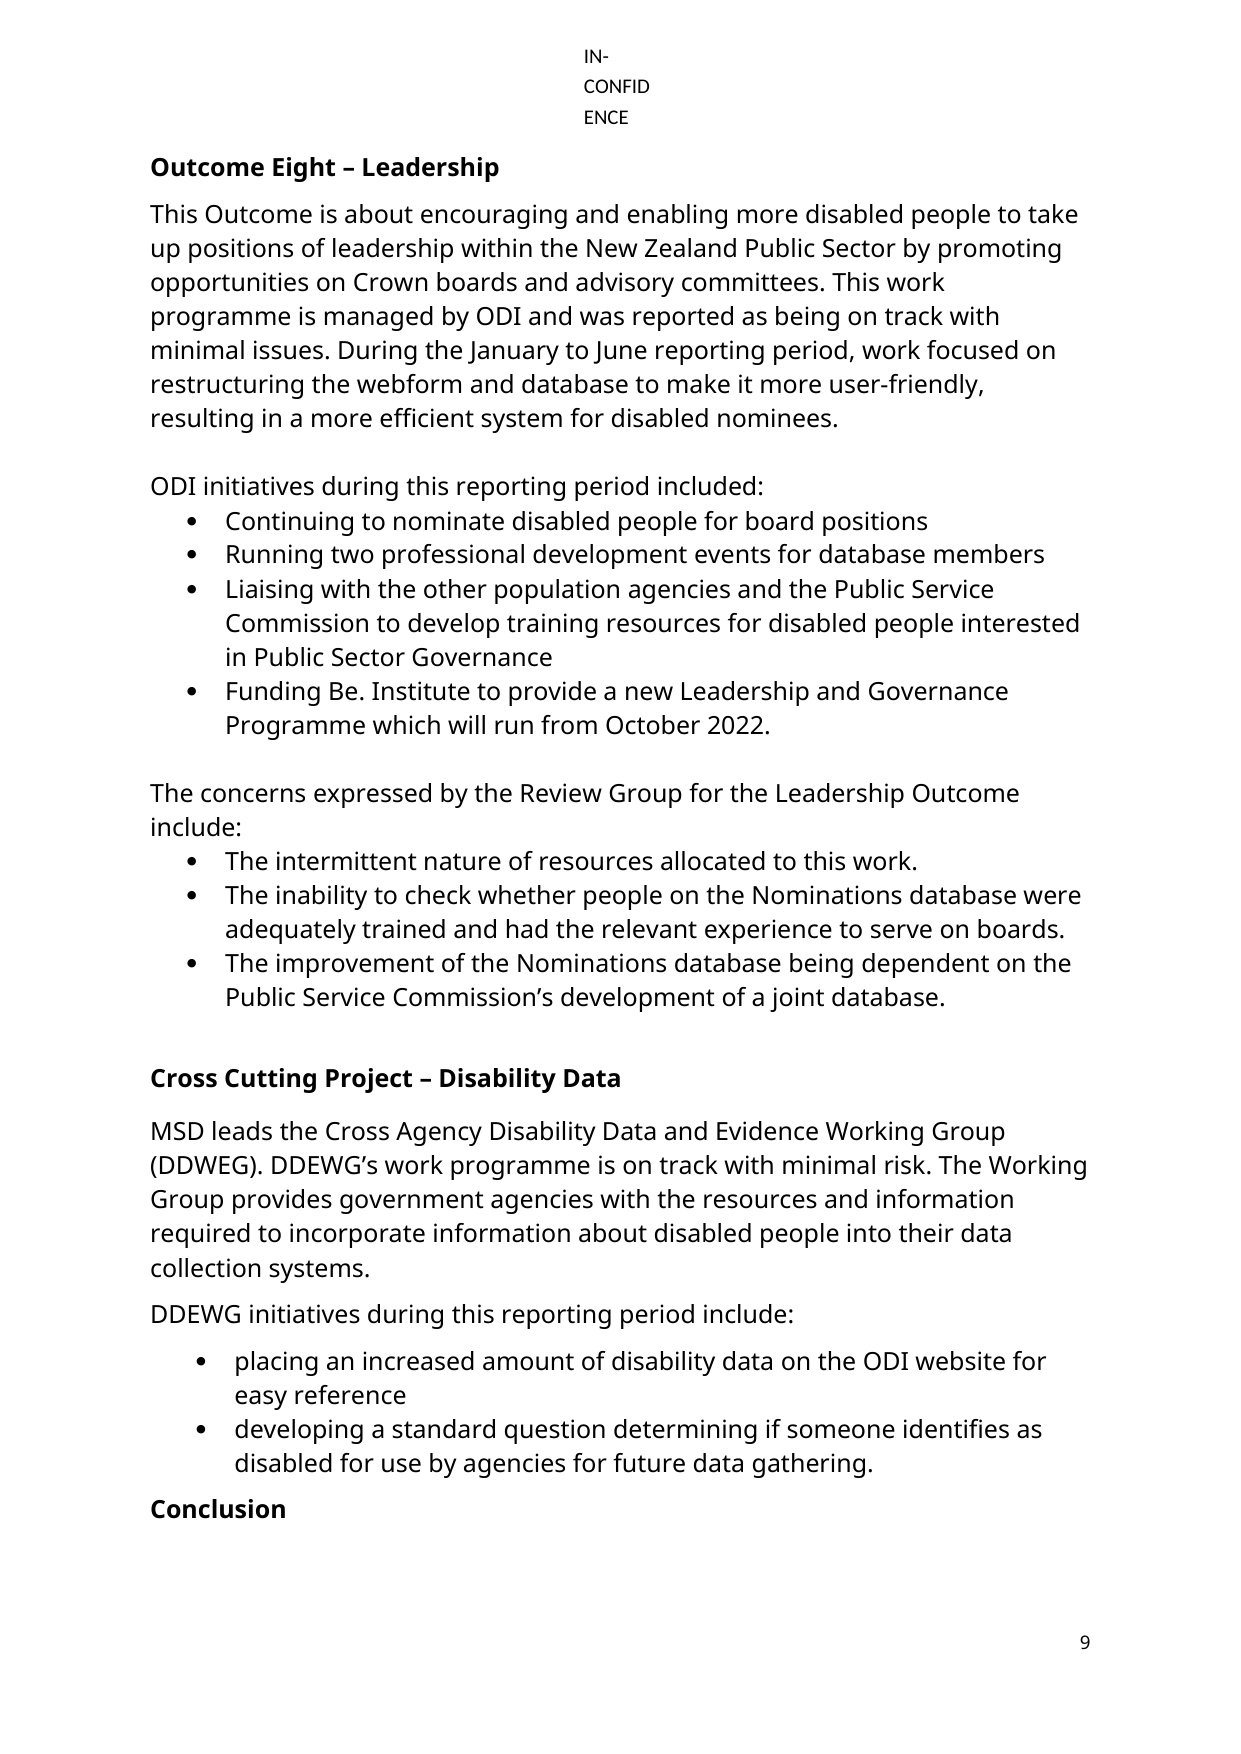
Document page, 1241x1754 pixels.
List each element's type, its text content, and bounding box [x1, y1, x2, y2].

subtitle Outcome Eight – Leadership [150, 150, 1090, 184]
subtitle Conclusion [150, 1492, 1090, 1526]
text MSD leads the Cross Agency Disability Data and Evidence Working Group (DDWEG). DDEWG’s work programme is on track with minimal risk. The Working Group provides government agencies with the resources and information required to incorporate information about disabled people into their data collection systems. [150, 1114, 1090, 1284]
list Continuing to nominate disabled people for board positions [187, 503, 1090, 537]
list placing an increased amount of disability data on the ODI website for easy reference [197, 1343, 1090, 1411]
list This Outcome is about encouraging and enabling more disabled people to take up positions of leadership within the New Zealand Public Sector by promoting opportunities on Crown boards and advisory committees. This work programme is managed by ODI and was reported as being on track with minimal issues. During the January to June reporting period, work focused on restructuring the webform and database to make it more user-friendly, resulting in a more efficient system for disabled nominees. [150, 197, 1090, 435]
subtitle Cross Cutting Project – Disability Data [150, 1061, 1090, 1095]
list The intermittent nature of resources allocated to this work. [187, 844, 1090, 878]
list developing a standard question determining if someone identifies as disabled for use by agencies for future data gathering. [197, 1411, 1090, 1479]
list ODI initiatives during this reporting period included: [150, 469, 1090, 503]
text DDEWG initiatives during this reporting period include: [150, 1297, 1090, 1331]
list The concerns expressed by the Review Group for the Leadership Outcome include: [150, 776, 1090, 844]
list Funding Be. Institute to provide a new Leadership and Governance Programme which will run from October 2022. [187, 673, 1090, 742]
list Running two professional development events for database members [187, 537, 1090, 571]
list The inability to check whether people on the Nominations database were adequately trained and had the relevant experience to serve on boards. [187, 878, 1090, 946]
list The improvement of the Nominations database being dependent on the Public Service Commission’s development of a joint database. [187, 946, 1090, 1014]
list Liaising with the other population agencies and the Public Service Commission to develop training resources for disabled people interested in Public Sector Governance [187, 571, 1090, 673]
